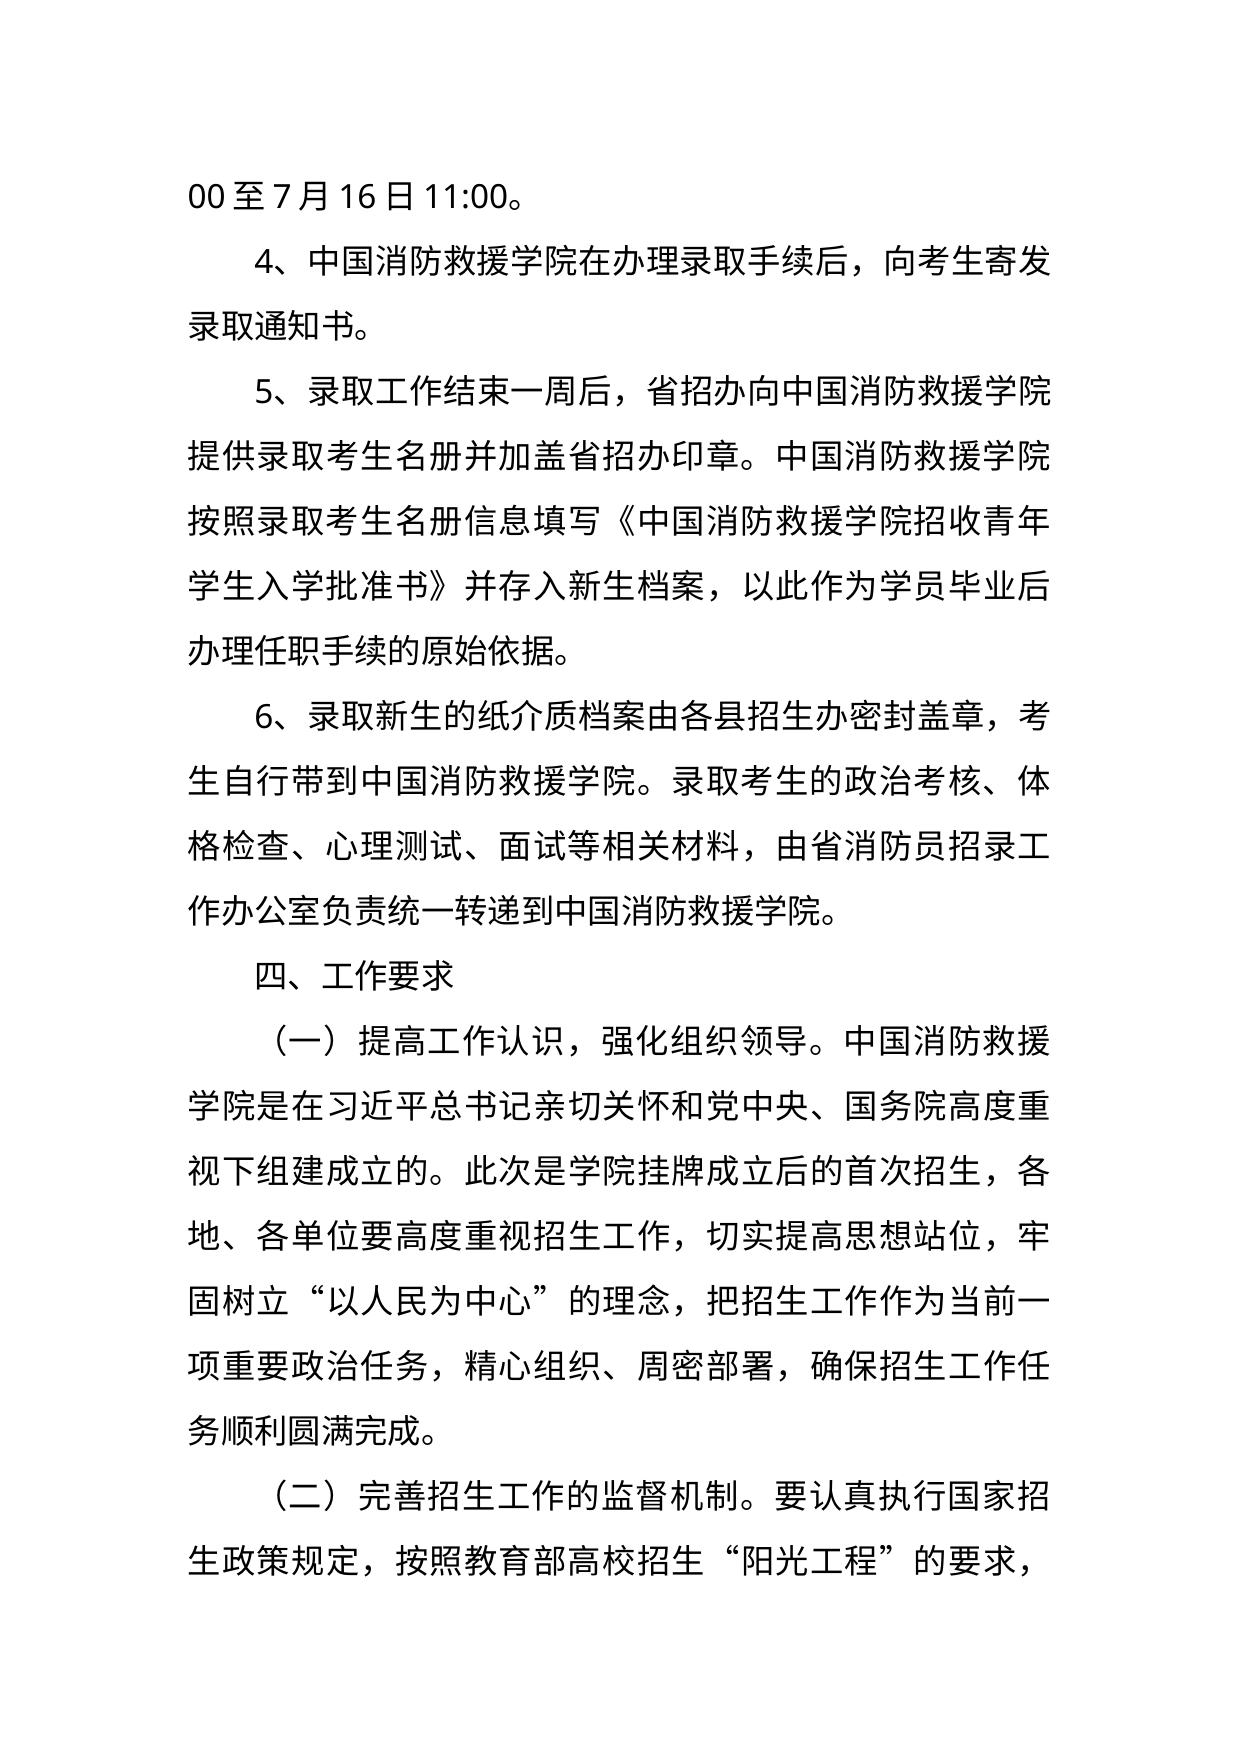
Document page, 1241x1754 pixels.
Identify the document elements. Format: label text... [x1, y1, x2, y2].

text 6、录取新生的纸介质档案由各县招生办密封盖章，考生自行带到中国消防救援学院。录取考生的政治考核、体格检查、心理测试、面试等相关材料，由省消防员招录工作办公室负责统一转递到中国消防救援学院。 [187, 682, 1053, 942]
text 四、工作要求 [187, 942, 1053, 1007]
text 5、录取工作结束一周后，省招办向中国消防救援学院提供录取考生名册并加盖省招办印章。中国消防救援学院按照录取考生名册信息填写《中国消防救援学院招收青年学生入学批准书》并存入新生档案，以此作为学员毕业后办理任职手续的原始依据。 [187, 357, 1053, 682]
text 4、中国消防救援学院在办理录取手续后，向考生寄发录取通知书。 [187, 227, 1053, 357]
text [187, 162, 1053, 227]
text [187, 1462, 1053, 1592]
text （一）提高工作认识，强化组织领导。中国消防救援学院是在习近平总书记亲切关怀和党中央、国务院高度重视下组建成立的。此次是学院挂牌成立后的首次招生，各地、各单位要高度重视招生工作，切实提高思想站位，牢固树立“以人民为中心”的理念，把招生工作作为当前一项重要政治任务，精心组织、周密部署，确保招生工作任务顺利圆满完成。 [187, 1007, 1053, 1462]
